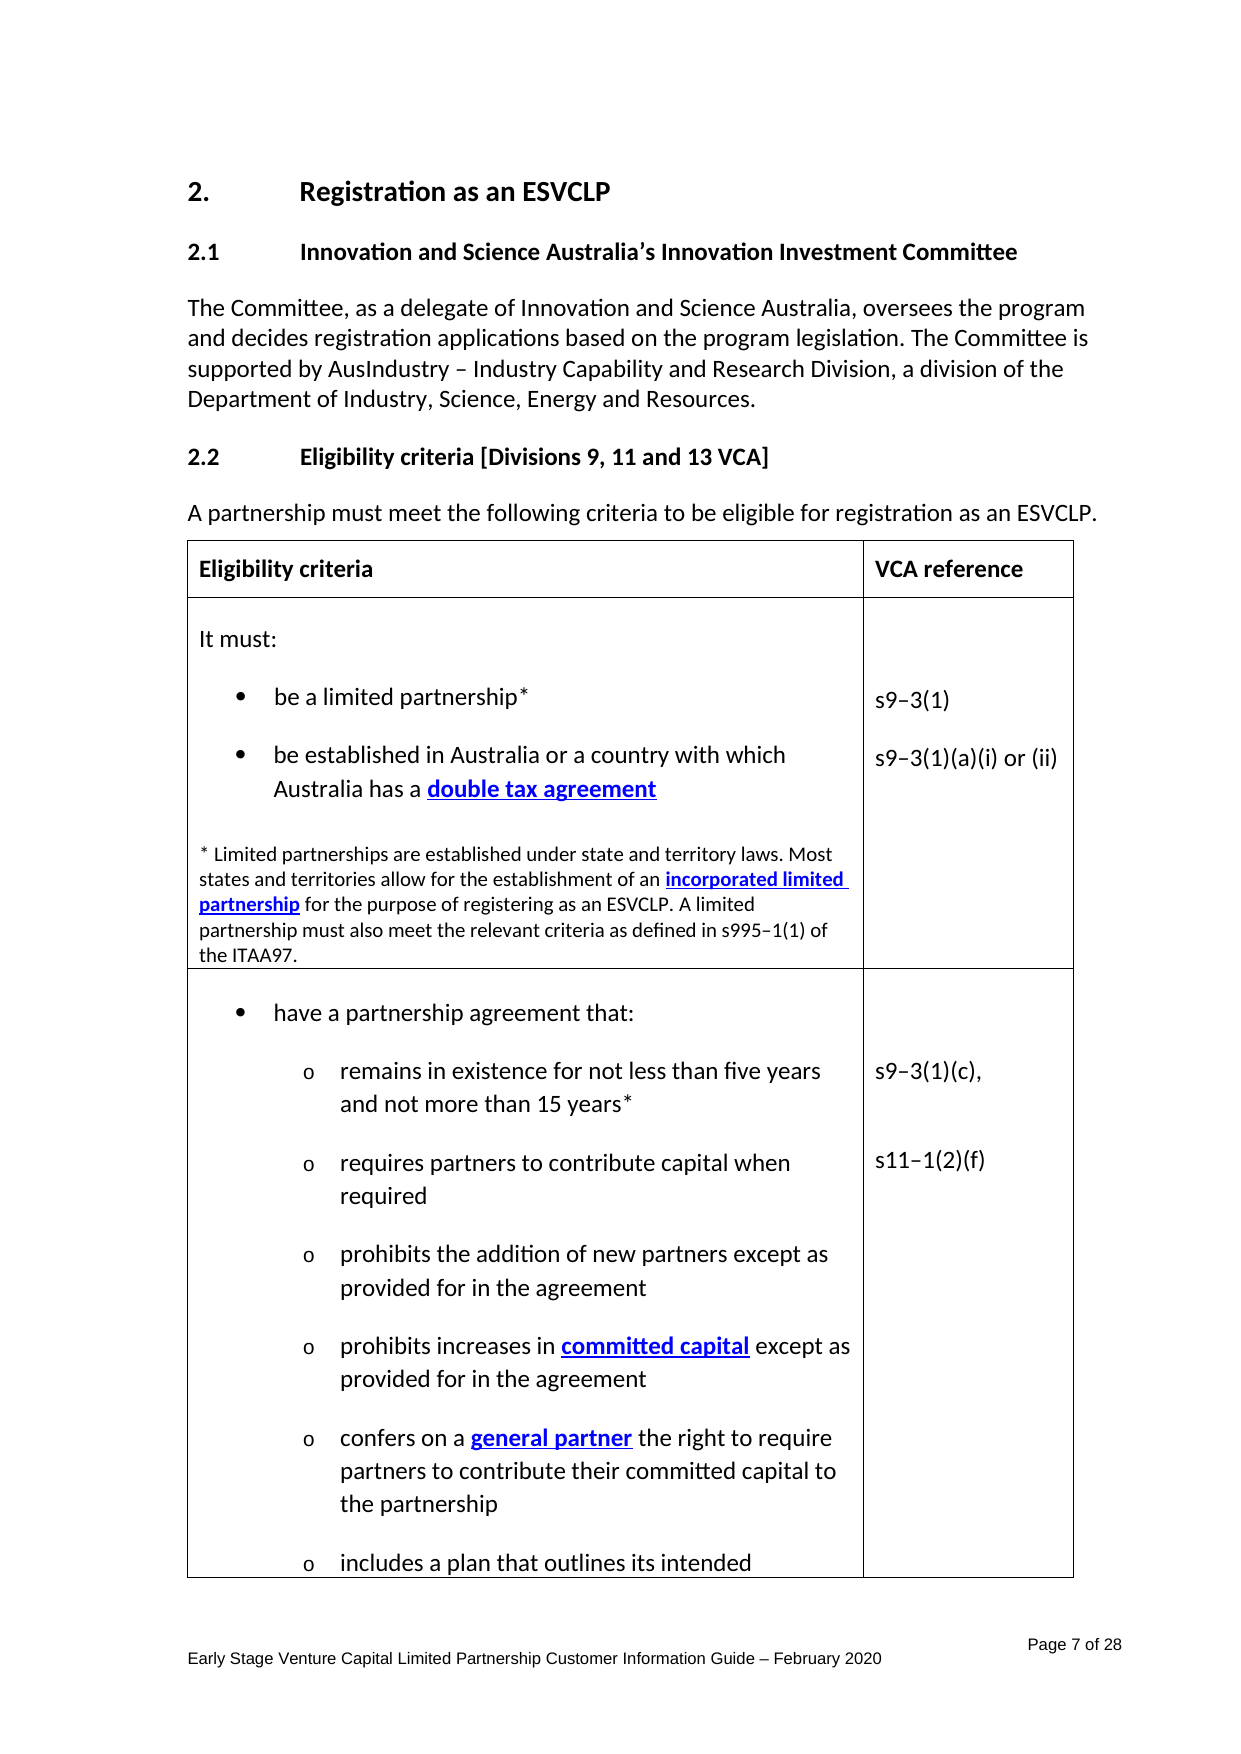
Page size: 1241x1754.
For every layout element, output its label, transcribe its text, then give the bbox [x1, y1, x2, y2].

table_cell * Limited partnerships are established under state and territory laws. Most states and territories allow for the establishment of an incorporated limited partnership for the purpose of registering as an ESVCLP. A limited partnership must also meet the relevant criteria as defined in s995–1(1) of the ITAA97. [188, 816, 863, 968]
table_cell s9–3(1) s9–3(1)(a)(i) or (ii) [864, 598, 1073, 816]
text The Committee, as a delegate of Innovation and Science Australia, oversees the program and decides registration applications based on the program legislation. The Committee is supported by AusIndustry – Industry Capability and Research Division, a division of the Department of Industry, Science, Energy and Resources. [187, 292, 1122, 414]
text A partnership must meet the following criteria to be eligible for registration as an ESVCLP. [187, 497, 1122, 528]
subtitle 2. Registration as an ESVCLP [187, 173, 1122, 208]
table_cell It must: be a limited partnership* be established in Australia or a country with which Australia has a double tax agreement [188, 598, 863, 816]
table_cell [188, 969, 863, 1577]
table_header Eligibility criteria [188, 541, 863, 597]
subtitle 2.2 Eligibility criteria [Divisions 9, 11 and 13 VCA] [187, 439, 1122, 472]
subtitle 2.1 Innovation and Science Australia’s Innovation Investment Committee [187, 233, 1122, 267]
table_header VCA reference [864, 541, 1073, 597]
table_cell [864, 816, 1073, 968]
table_cell s9–3(1)(c), s11–1(2)(f) [864, 969, 1073, 1577]
